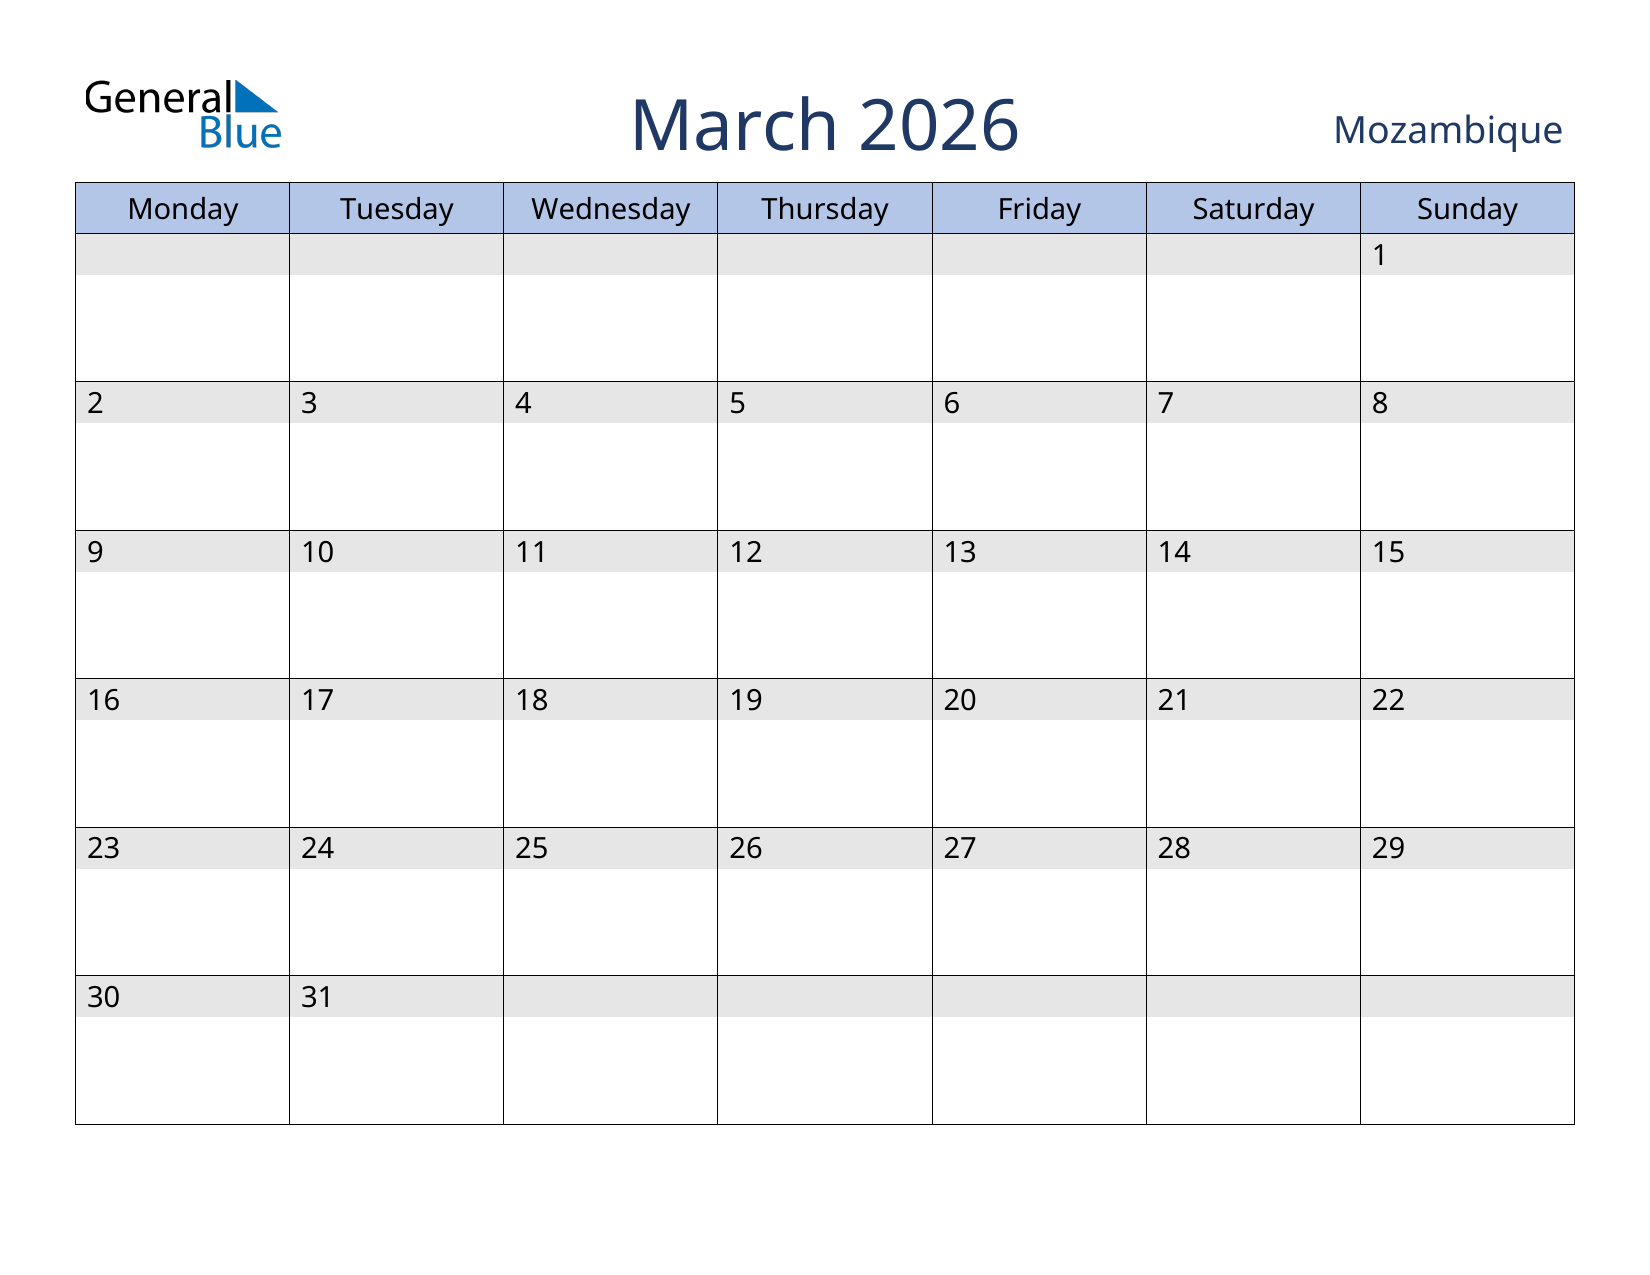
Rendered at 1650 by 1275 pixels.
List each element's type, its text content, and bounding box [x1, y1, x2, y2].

table_header [76, 75, 503, 182]
table_cell [1147, 423, 1360, 530]
table_cell 16 [76, 679, 289, 720]
table_cell [290, 572, 503, 678]
table_cell 29 [1361, 828, 1574, 869]
table_cell [933, 1017, 1146, 1123]
table_cell 4 [504, 382, 717, 423]
table_cell [1361, 720, 1574, 827]
table_cell [1147, 234, 1360, 275]
table_cell [1147, 275, 1360, 381]
table_header March 2026 [504, 75, 1146, 182]
table_cell 23 [76, 828, 289, 869]
table_cell Monday [76, 183, 289, 233]
table_cell [290, 720, 503, 827]
table_cell [76, 869, 289, 975]
table_cell [1361, 572, 1574, 678]
table_cell [1147, 976, 1360, 1017]
table_cell 17 [290, 679, 503, 720]
table_cell [933, 423, 1146, 530]
table_cell 8 [1361, 382, 1574, 423]
table_cell 30 [76, 976, 289, 1017]
table_cell 20 [933, 679, 1146, 720]
table_cell 14 [1147, 531, 1360, 572]
table_cell [76, 423, 289, 530]
table_cell 10 [290, 531, 503, 572]
table_cell [718, 869, 932, 975]
table_cell [290, 275, 503, 381]
table_cell [933, 869, 1146, 975]
picture [86, 80, 281, 148]
table_cell [1361, 869, 1574, 975]
table_cell [718, 275, 932, 381]
table_cell [1147, 720, 1360, 827]
table_cell [1147, 869, 1360, 975]
table_cell [718, 720, 932, 827]
table_cell [504, 976, 717, 1017]
table_cell 2 [76, 382, 289, 423]
table_cell [290, 423, 503, 530]
table_cell [1361, 423, 1574, 530]
table_cell 19 [718, 679, 932, 720]
table_cell Tuesday [290, 183, 503, 233]
table_cell 6 [933, 382, 1146, 423]
table_cell 5 [718, 382, 932, 423]
table_header Mozambique [1146, 75, 1574, 182]
table_cell Thursday [718, 183, 932, 233]
table_cell [933, 234, 1146, 275]
table_cell 1 [1361, 234, 1574, 275]
table_cell Sunday [1361, 183, 1574, 233]
table_cell [76, 275, 289, 381]
table_cell [718, 572, 932, 678]
table_cell [933, 720, 1146, 827]
table_cell 9 [76, 531, 289, 572]
table_cell [933, 572, 1146, 678]
table_cell Friday [933, 183, 1146, 233]
table_cell [504, 234, 717, 275]
table_cell [1361, 976, 1574, 1017]
table_cell 22 [1361, 679, 1574, 720]
table_cell 25 [504, 828, 717, 869]
table_cell [1147, 572, 1360, 678]
table_cell [76, 234, 289, 275]
table_cell 24 [290, 828, 503, 869]
table_cell [504, 572, 717, 678]
table_cell [718, 1017, 932, 1123]
table_cell 7 [1147, 382, 1360, 423]
table_cell [290, 234, 503, 275]
table_cell [504, 1017, 717, 1123]
table_cell 13 [933, 531, 1146, 572]
table_cell [290, 1017, 503, 1123]
table_cell [76, 572, 289, 678]
table_cell [718, 976, 932, 1017]
table_cell Saturday [1147, 183, 1360, 233]
table_cell [718, 423, 932, 530]
table_cell 11 [504, 531, 717, 572]
table_cell 3 [290, 382, 503, 423]
table_cell [290, 869, 503, 975]
table_cell [76, 1017, 289, 1123]
table_cell [76, 720, 289, 827]
table_cell 12 [718, 531, 932, 572]
table_cell 28 [1147, 828, 1360, 869]
table_cell 27 [933, 828, 1146, 869]
table_cell 31 [290, 976, 503, 1017]
table_cell [933, 275, 1146, 381]
table_cell [718, 234, 932, 275]
table_cell Wednesday [504, 183, 717, 233]
table_cell 21 [1147, 679, 1360, 720]
table_cell [504, 275, 717, 381]
table_cell [1361, 275, 1574, 381]
table_cell [504, 869, 717, 975]
table_cell [1361, 1017, 1574, 1123]
table_cell [933, 976, 1146, 1017]
table_cell 15 [1361, 531, 1574, 572]
table_cell 18 [504, 679, 717, 720]
table_cell 26 [718, 828, 932, 869]
table_cell [1147, 1017, 1360, 1123]
table_cell [504, 720, 717, 827]
table_cell [504, 423, 717, 530]
